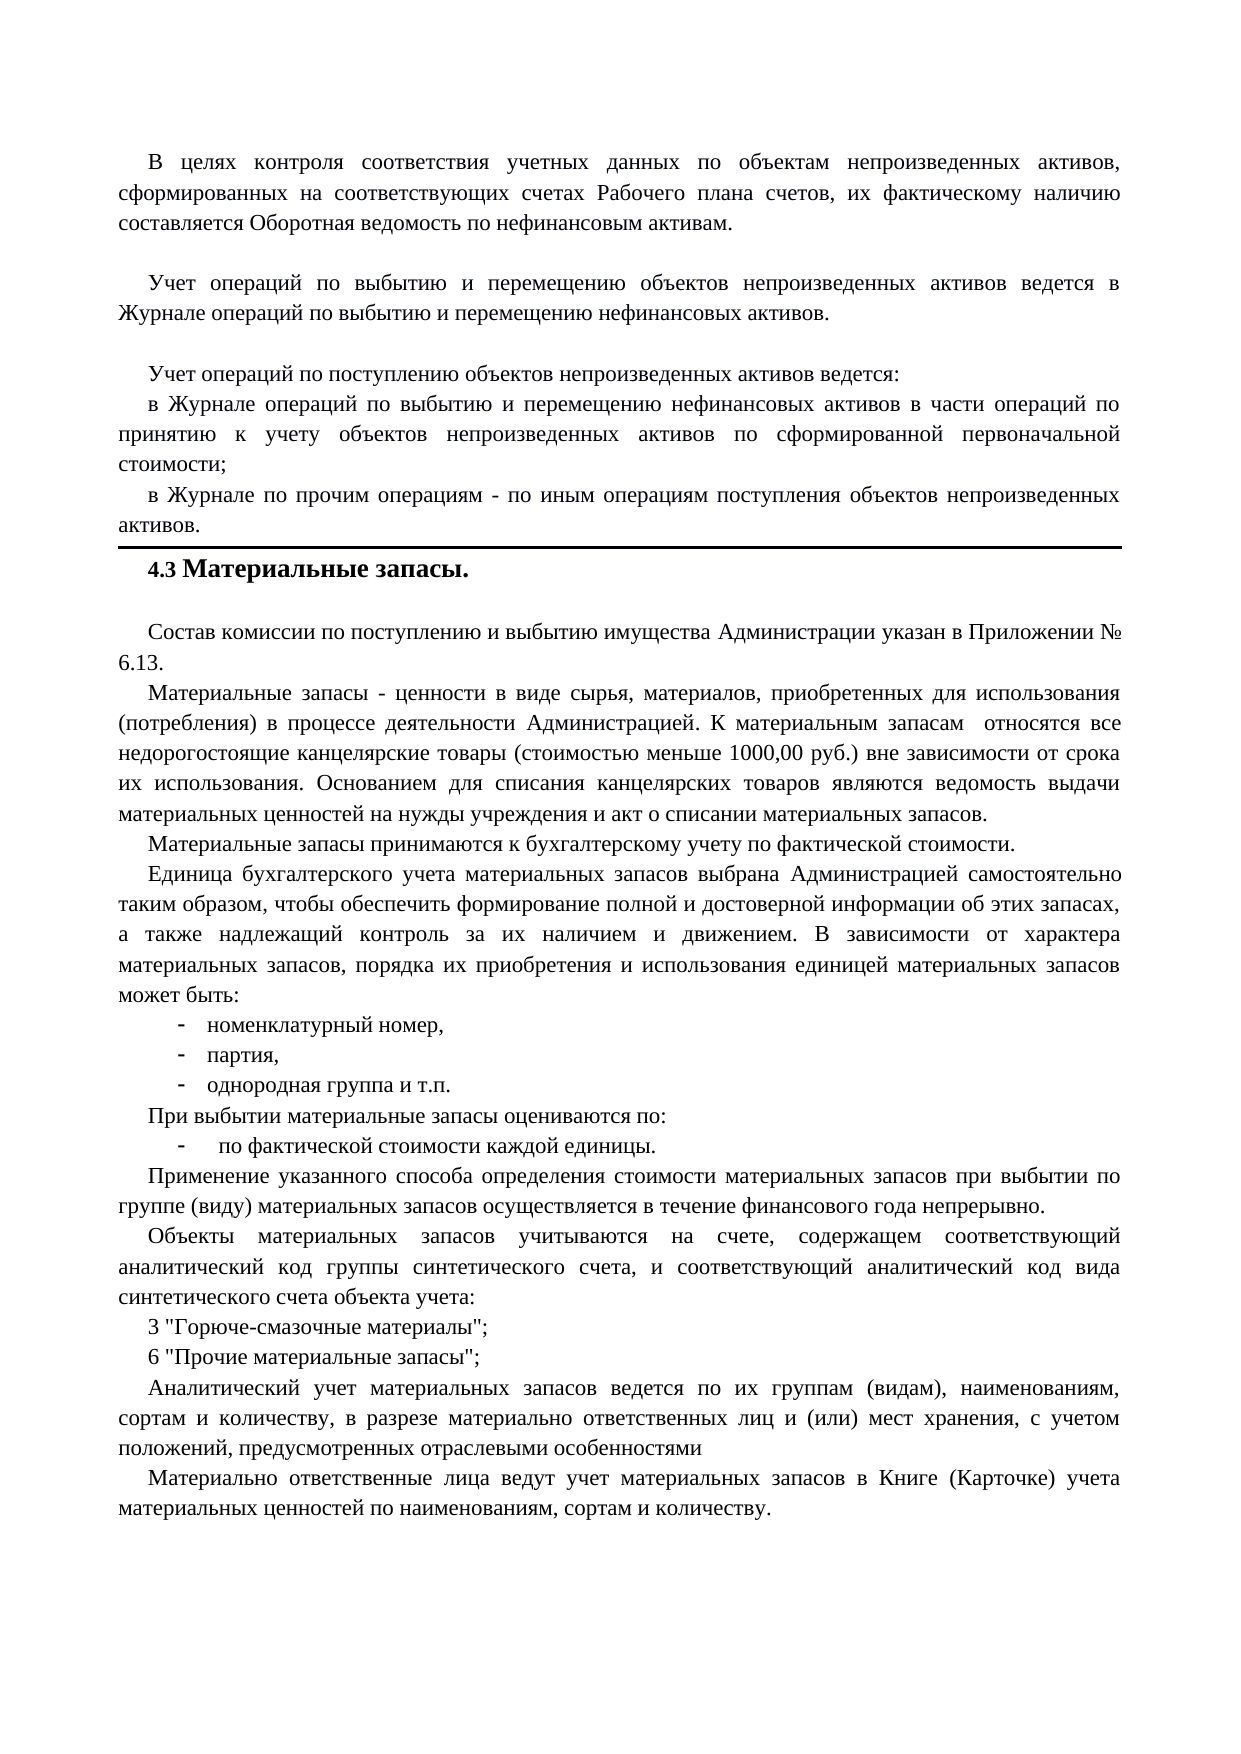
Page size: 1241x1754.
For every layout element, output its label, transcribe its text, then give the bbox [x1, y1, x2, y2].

text Единица бухгалтерского учета материальных запасов выбрана Администрацией самостоятельно таким образом, чтобы обеспечить формирование полной и достоверной информации об этих запасах, а также надлежащий контроль за их наличием и движением. В зависимости от характера материальных запасов, порядка их приобретения и использования единицей материальных запасов может быть: [118, 860, 1122, 1007]
text Учет операций по поступлению объектов непроизведенных активов ведется: [118, 360, 1122, 386]
text в Журнале операций по выбытию и перемещению нефинансовых активов в части операций по принятию к учету объектов непроизведенных активов по сформированной первоначальной стоимости; [118, 390, 1122, 477]
text 4.3 Материальные запасы. [118, 552, 1122, 584]
text При выбытии материальные запасы оцениваются по: [118, 1102, 1122, 1128]
text 3 "Горюче-смазочные материалы"; [118, 1313, 1122, 1339]
text Применение указанного способа определения стоимости материальных запасов при выбытии по группе (виду) материальных запасов осуществляется в течение финансового года непрерывно. [118, 1162, 1122, 1219]
text Учет операций по выбытию и перемещению объектов непроизведенных активов ведется в Журнале операций по выбытию и перемещению нефинансовых активов. [118, 269, 1122, 326]
list номенклатурный номер, [177, 1011, 1122, 1037]
text в Журнале по прочим операциям - по иным операциям поступления объектов непроизведенных активов. [118, 481, 1122, 546]
text Объекты материальных запасов учитываются на счете, содержащем соответствующий аналитический код группы синтетического счета, и соответствующий аналитический код вида синтетического счета объекта учета: [118, 1223, 1122, 1309]
list однородная группа и т.п. [177, 1072, 1122, 1098]
text Материальные запасы - ценности в виде сырья, материалов, приобретенных для использования (потребления) в процессе деятельности Администрацией. К материальным запасам относятся все недорогостоящие канцелярские товары (стоимостью меньше 1000,00 руб.) вне зависимости от срока их использования. Основанием для списания канцелярских товаров являются ведомость выдачи материальных ценностей на нужды учреждения и акт о списании материальных запасов. [118, 679, 1122, 826]
text Состав комиссии по поступлению и выбытию имущества Администрации указан в Приложении № 6.13. [118, 618, 1122, 675]
list партия, [177, 1041, 1122, 1068]
list по фактической стоимости каждой единицы. [177, 1132, 1122, 1158]
text 6 "Прочие материальные запасы"; [118, 1343, 1122, 1370]
text Аналитический учет материальных запасов ведется по их группам (видам), наименованиям, сортам и количеству, в разрезе материально ответственных лиц и (или) мест хранения, с учетом положений, предусмотренных отраслевыми особенностями [118, 1374, 1122, 1460]
text Материально ответственные лица ведут учет материальных запасов в Книге (Карточке) учета материальных ценностей по наименованиям, сортам и количеству. [118, 1464, 1122, 1521]
text Материальные запасы принимаются к бухгалтерскому учету по фактической стоимости. [118, 830, 1122, 856]
text В целях контроля соответствия учетных данных по объектам непроизведенных активов, сформированных на соответствующих счетах Рабочего плана счетов, их фактическому наличию составляется Оборотная ведомость по нефинансовым активам. [118, 148, 1122, 235]
